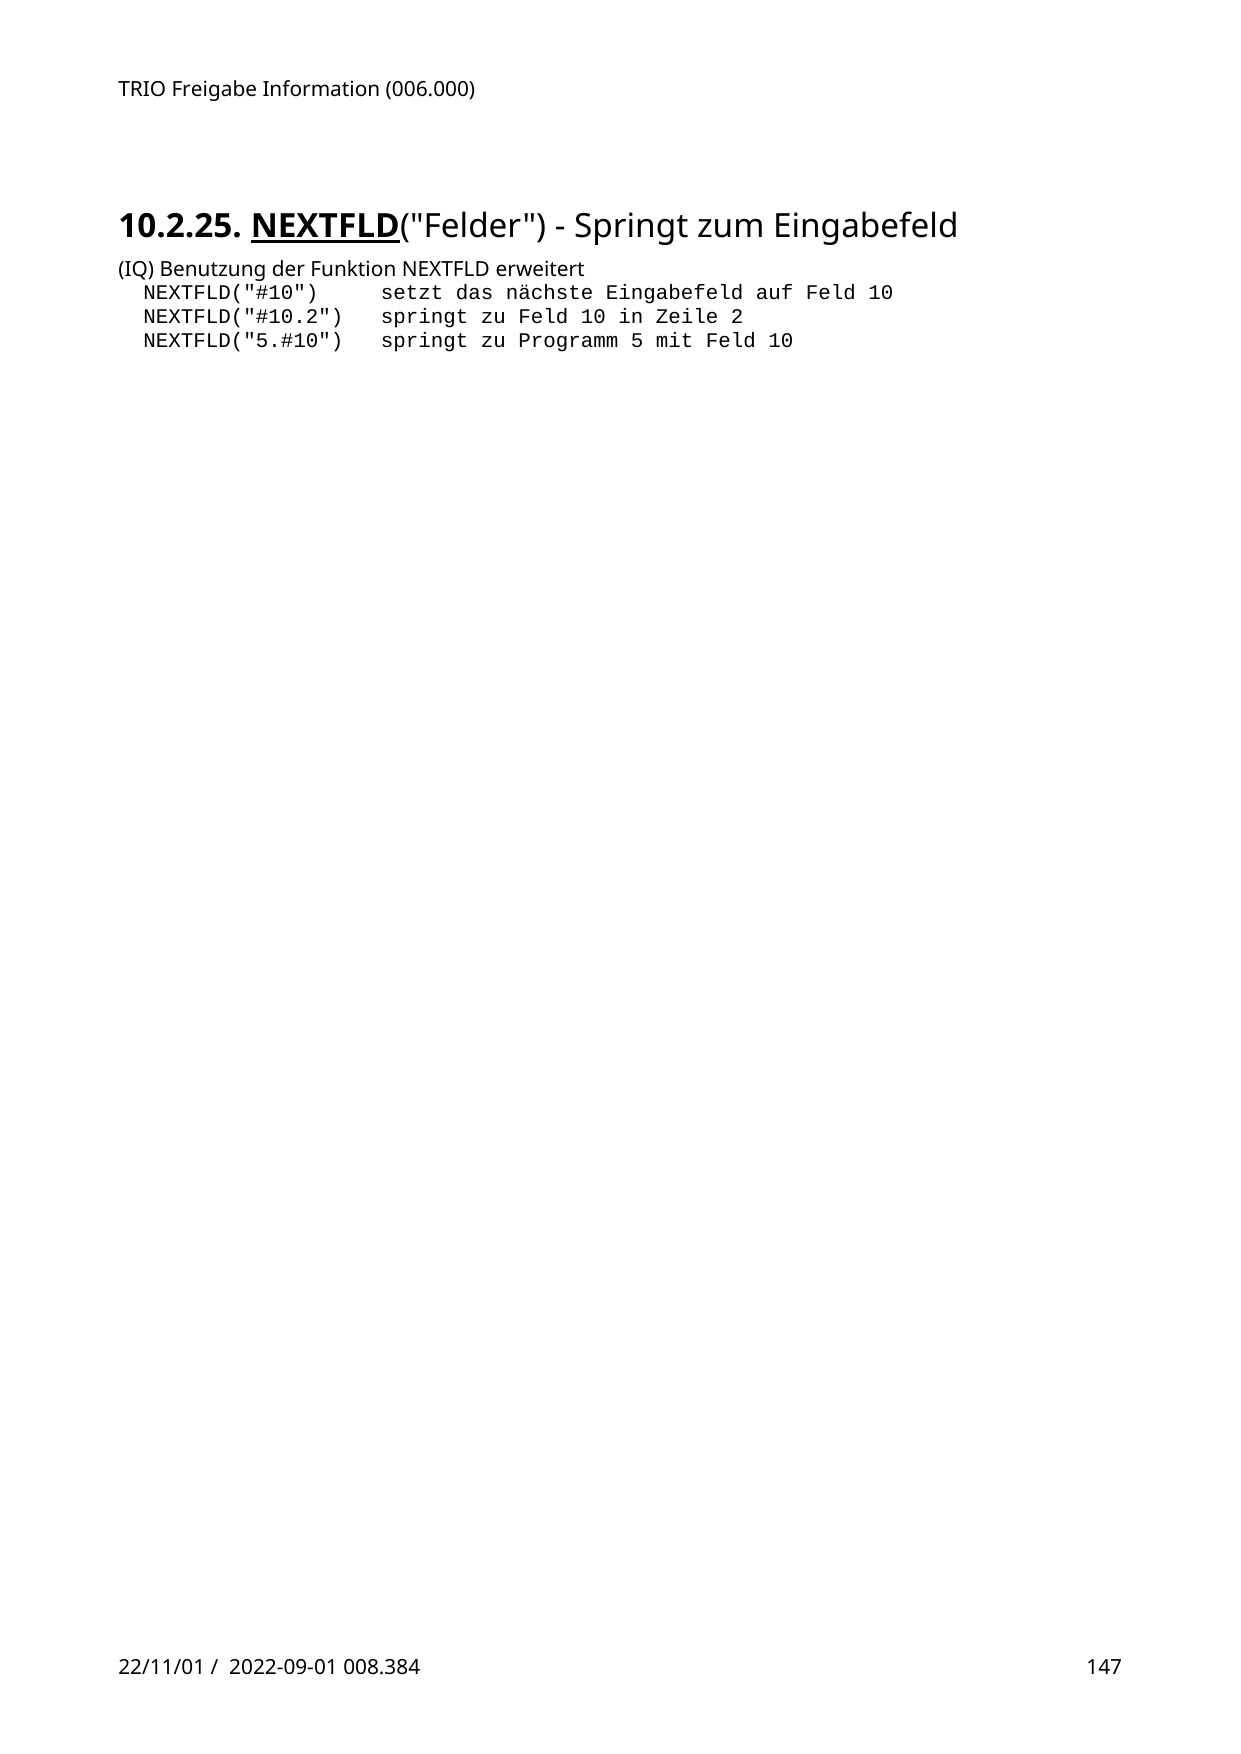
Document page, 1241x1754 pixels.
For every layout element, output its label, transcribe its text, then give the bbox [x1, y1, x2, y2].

text (IQ) Benutzung der Funktion NEXTFLD erweitert [118, 254, 1122, 282]
subtitle 10.2.25. NEXTFLD("Felder") - Springt zum Eingabefeld [118, 202, 1122, 248]
text NEXTFLD("#10") setzt das nächste Eingabefeld auf Feld 10 [118, 282, 1122, 306]
text NEXTFLD("#10.2") springt zu Feld 10 in Zeile 2 [118, 306, 1122, 329]
text NEXTFLD("5.#10") springt zu Programm 5 mit Feld 10 [118, 329, 1122, 353]
